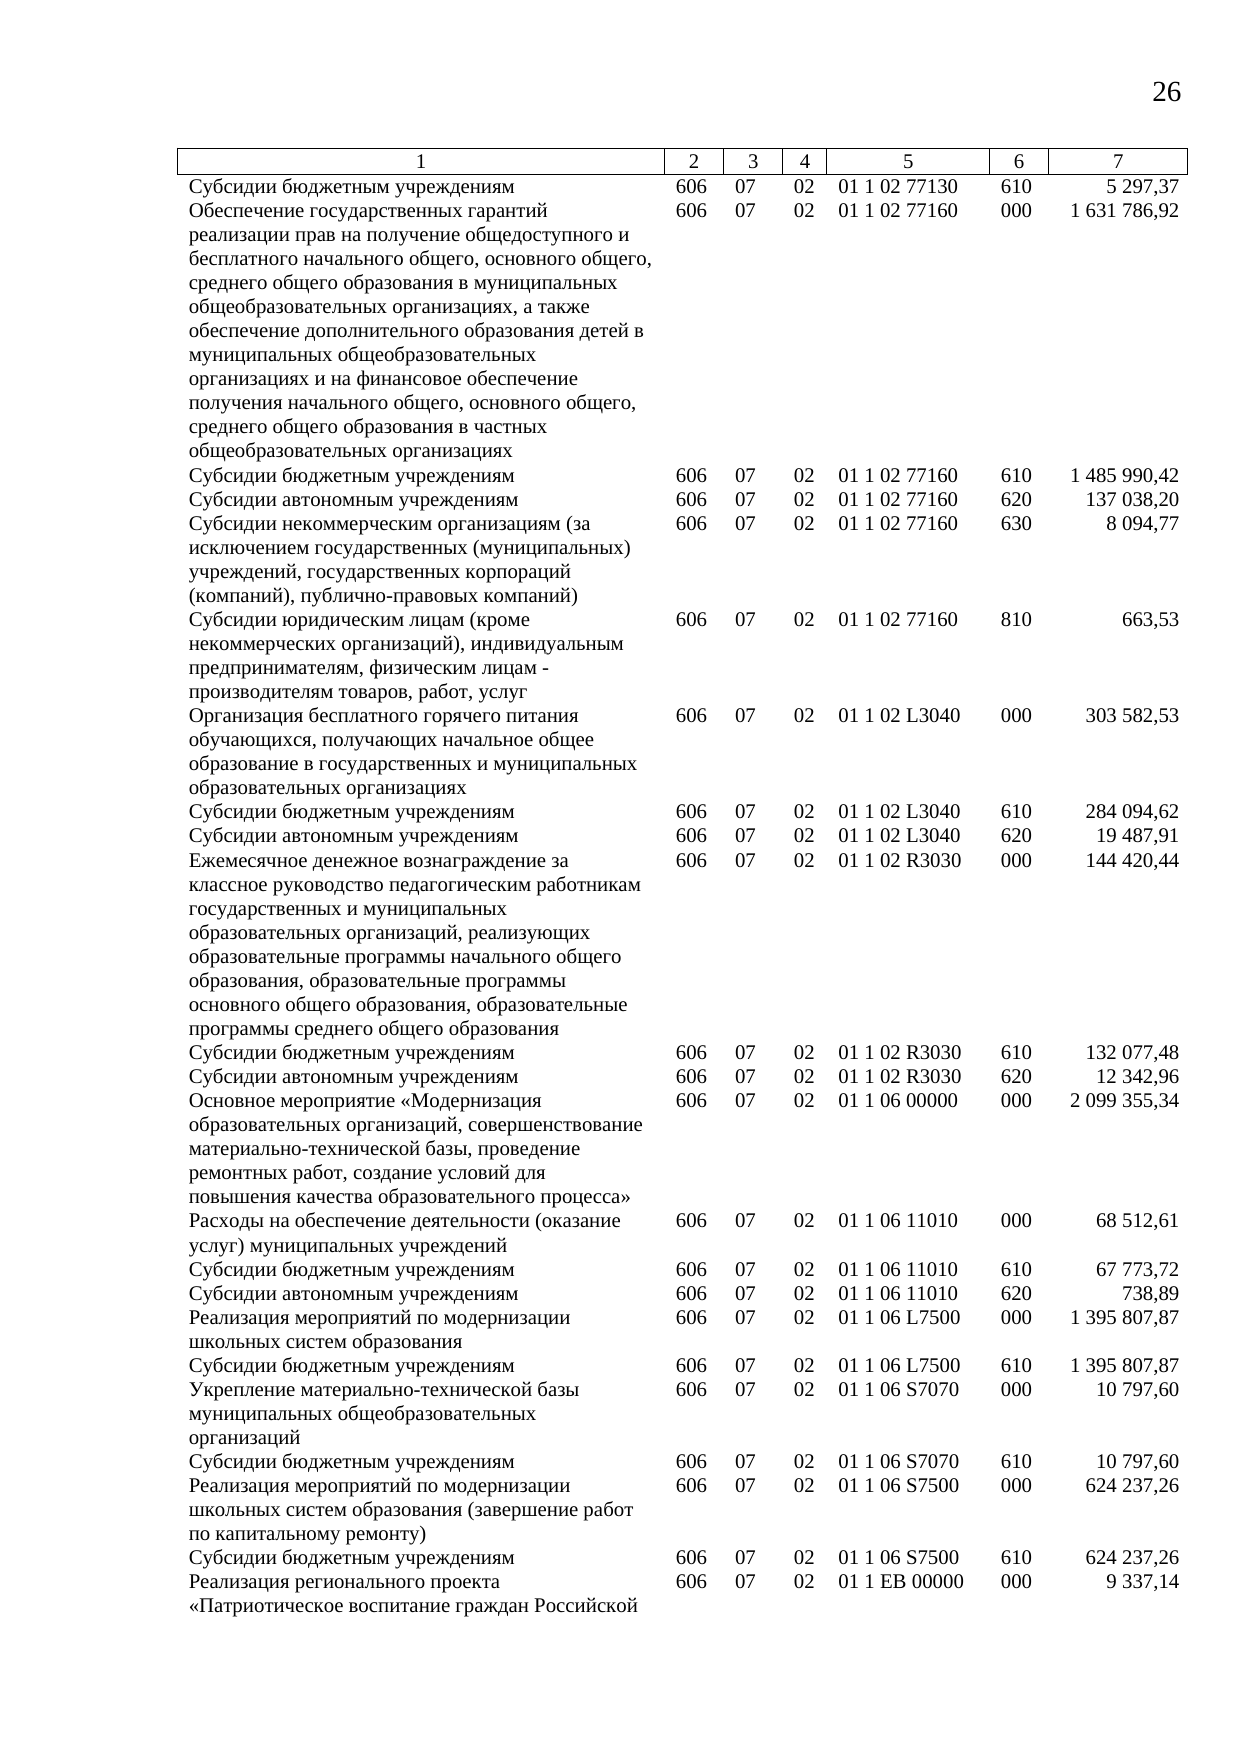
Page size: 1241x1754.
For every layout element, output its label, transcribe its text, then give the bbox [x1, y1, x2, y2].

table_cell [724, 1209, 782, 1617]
table_header 4 [783, 149, 826, 174]
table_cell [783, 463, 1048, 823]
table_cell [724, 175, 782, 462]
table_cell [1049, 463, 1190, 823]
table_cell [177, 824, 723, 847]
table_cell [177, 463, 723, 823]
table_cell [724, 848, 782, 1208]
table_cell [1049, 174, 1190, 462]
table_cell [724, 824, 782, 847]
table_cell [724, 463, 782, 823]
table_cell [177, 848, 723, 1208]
table_header 5 [827, 149, 989, 174]
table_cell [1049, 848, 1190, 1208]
table_header 3 [724, 149, 782, 174]
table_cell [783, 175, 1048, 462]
table_header 6 [990, 149, 1048, 174]
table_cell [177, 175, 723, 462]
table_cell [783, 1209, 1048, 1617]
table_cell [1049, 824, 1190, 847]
table_header 1 [178, 149, 664, 174]
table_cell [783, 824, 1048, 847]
table_header 2 [665, 149, 723, 174]
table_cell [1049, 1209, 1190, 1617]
table_header 7 [1049, 149, 1187, 174]
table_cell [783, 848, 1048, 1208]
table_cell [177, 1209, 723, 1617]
